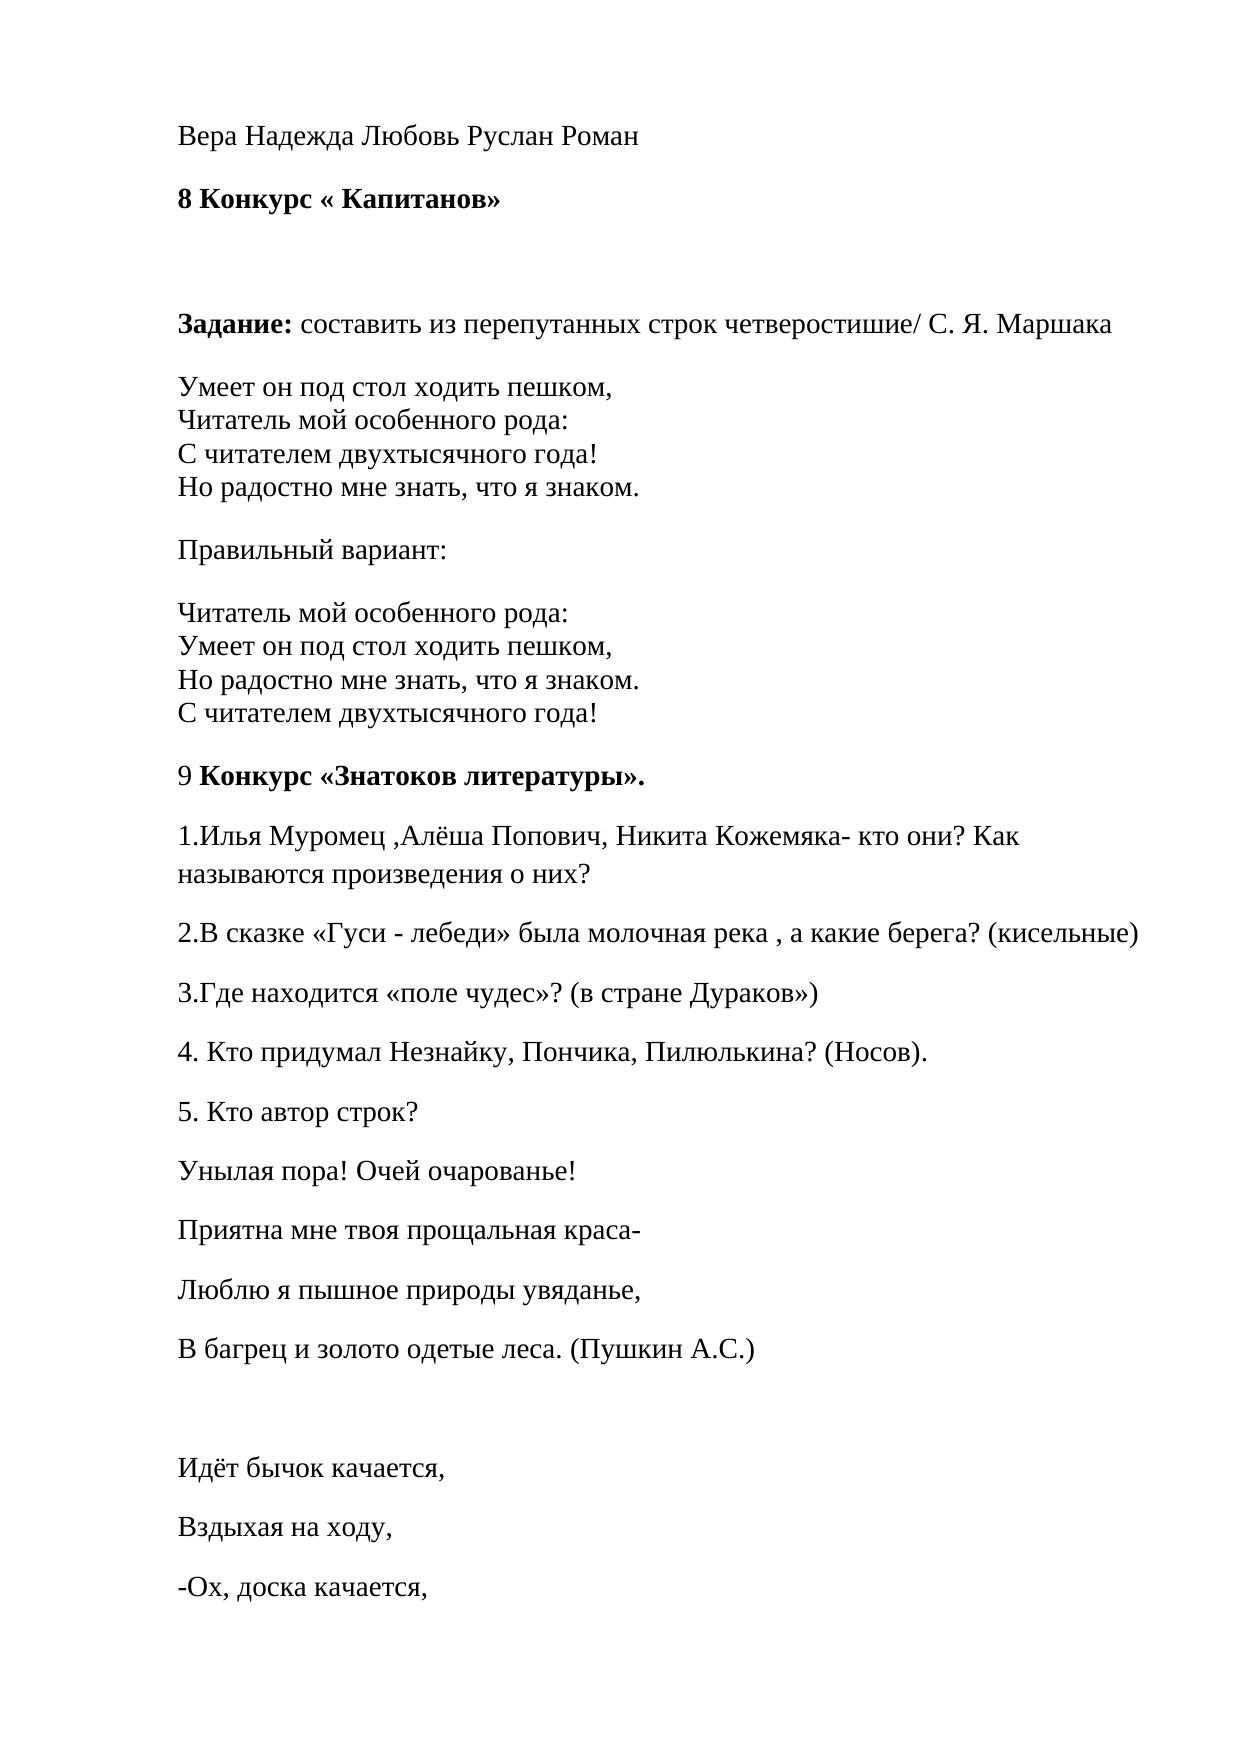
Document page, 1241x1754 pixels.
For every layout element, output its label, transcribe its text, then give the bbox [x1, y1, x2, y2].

text Правильный вариант: [177, 532, 1152, 566]
text Идёт бычок качается, [177, 1450, 1152, 1483]
text 9 Конкурс «Знатоков литературы». [177, 758, 1152, 792]
text -Ох, доска качается, [177, 1569, 1152, 1602]
text 3.Где находится «поле чудес»? (в стране Дураков») [177, 975, 1152, 1008]
text Вера Надежда Любовь Руслан Роман [177, 118, 1152, 152]
text Вздыхая на ходу, [177, 1509, 1152, 1543]
text Умеет он под стол ходить пешком, Читатель мой особенного рода: С читателем двухтысячного года! Но радостно мне знать, что я знаком. [177, 369, 1152, 503]
text Люблю я пышное природы увяданье, [177, 1272, 1152, 1305]
text 1.Илья Муромец ,Алёша Попович, Никита Кожемяка- кто они? Как называются произведения о них? [177, 818, 1152, 890]
text 2.В сказке «Гуси - лебеди» была молочная река , а какие берега? (кисельные) [177, 916, 1152, 949]
text 8 Конкурс « Капитанов» [177, 181, 1152, 214]
text Читатель мой особенного рода: Умеет он под стол ходить пешком, Но радостно мне знать, что я знаком. С читателем двухтысячного года! [177, 595, 1152, 729]
text В багрец и золото одетые леса. (Пушкин А.С.) [177, 1331, 1152, 1365]
text 4. Кто придумал Незнайку, Пончика, Пилюлькина? (Носов). [177, 1034, 1152, 1068]
text Унылая пора! Очей очарованье! [177, 1153, 1152, 1187]
text Приятна мне твоя прощальная краса- [177, 1212, 1152, 1246]
text Задание: составить из перепутанных строк четверостишие/ С. Я. Маршака [177, 306, 1152, 340]
text 5. Кто автор строк? [177, 1094, 1152, 1127]
